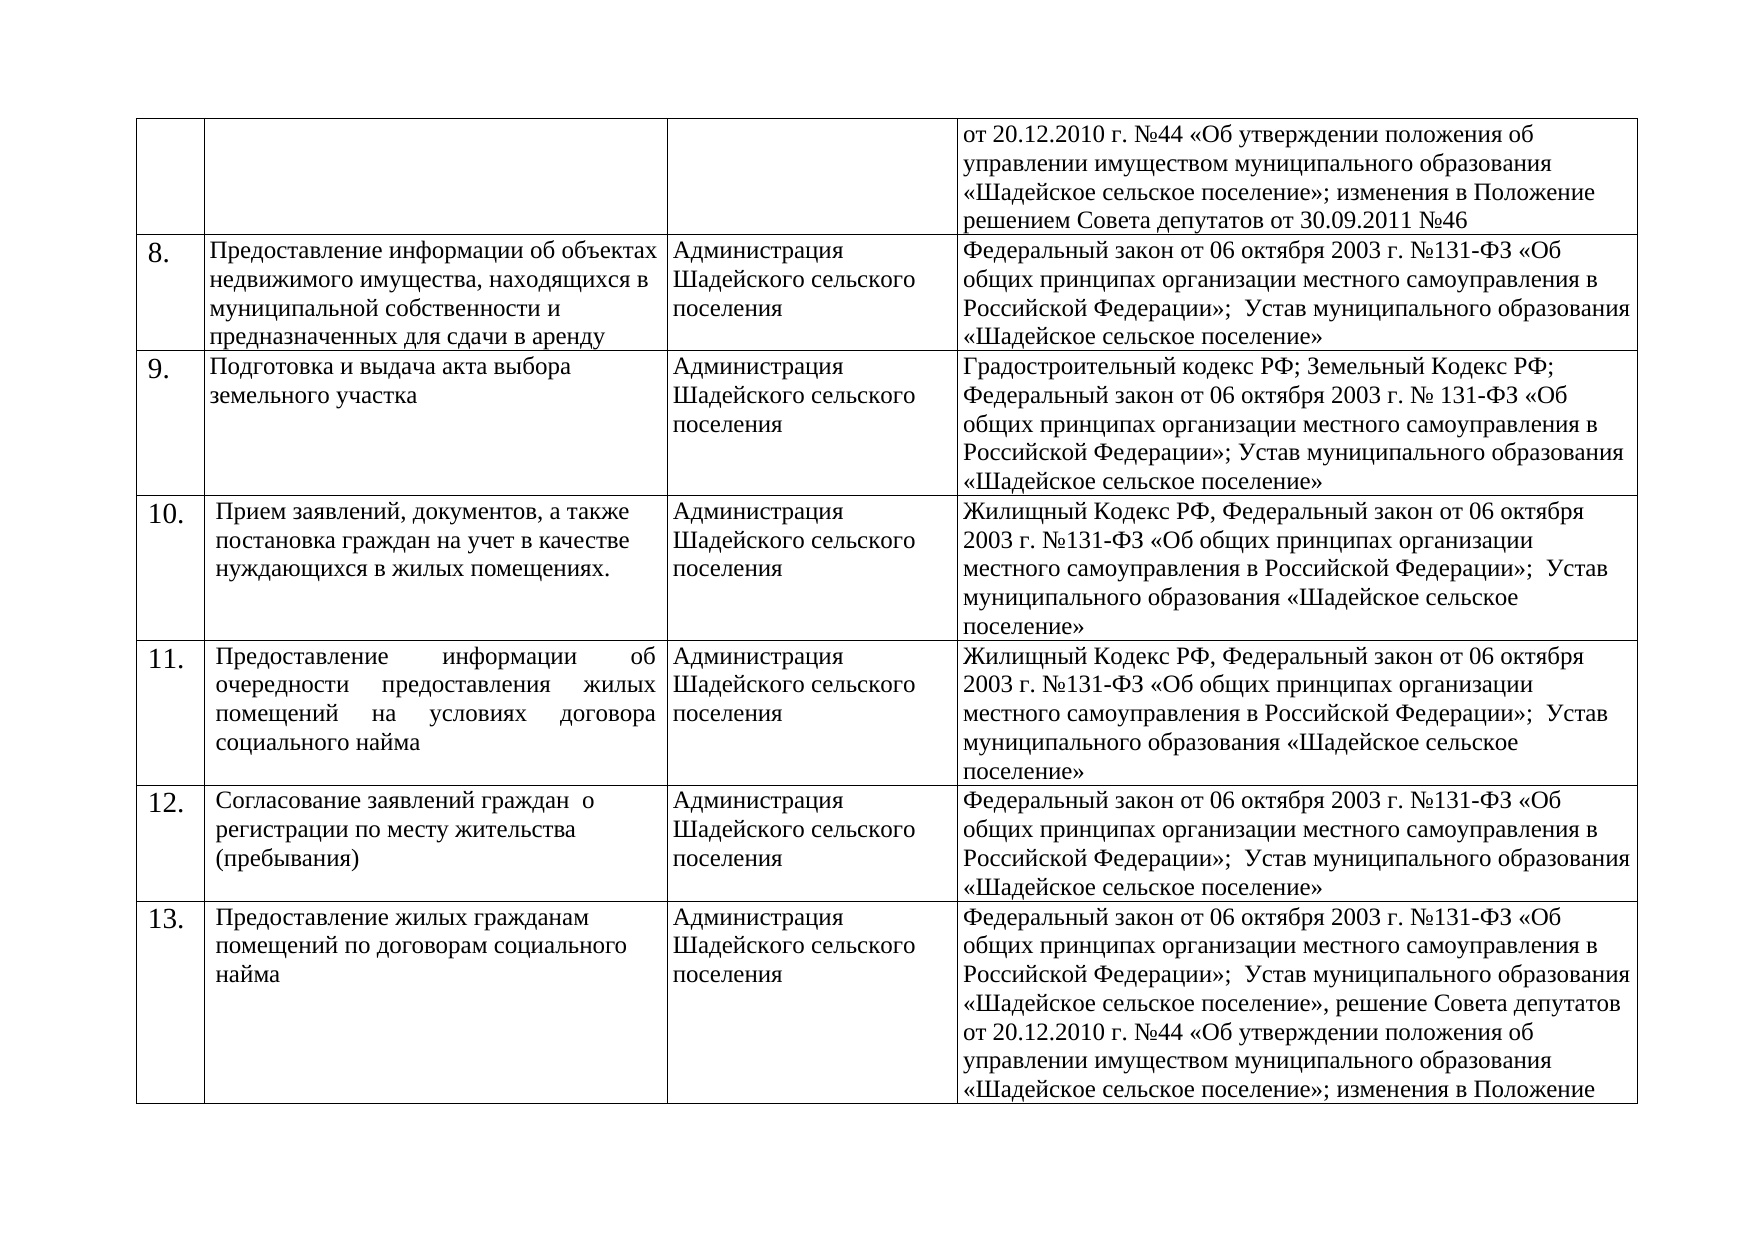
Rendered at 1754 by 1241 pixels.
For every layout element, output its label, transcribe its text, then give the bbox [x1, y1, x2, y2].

table_cell Предоставление информации об объектах недвижимого имущества, находящихся в муниципальной собственности и предназначенных для сдачи в аренду [205, 235, 667, 350]
table_cell Подготовка и выдача акта выбора земельного участка [205, 351, 667, 495]
table_cell [137, 235, 204, 350]
table_cell Жилищный Кодекс РФ, Федеральный закон от 06 октября . №131-ФЗ «Об общих принципах организации местного самоуправления в Российской Федерации»; Устав муниципального образования «Шадейское сельское поселение» [958, 496, 1637, 640]
table_cell Прием заявлений, документов, а также постановка граждан на учет в качестве нуждающихся в жилых помещениях. [205, 496, 667, 640]
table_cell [205, 902, 667, 1103]
table_cell Администрация Шадейского сельского поселения [668, 351, 957, 495]
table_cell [668, 902, 957, 1103]
table_cell Администрация Шадейского сельского поселения [668, 786, 957, 901]
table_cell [958, 902, 1637, 1103]
table_cell [137, 786, 204, 901]
table_cell Администрация Шадейского сельского поселения [668, 496, 957, 640]
table_cell Градостроительный кодекс РФ; Земельный Кодекс РФ; Федеральный закон от 06 октября . № 131-ФЗ «Об общих принципах организации местного самоуправления в Российской Федерации»; Устав муниципального образования «Шадейское сельское поселение» [958, 351, 1637, 495]
table_cell Федеральный закон от 06 октября . №131-ФЗ «Об общих принципах организации местного самоуправления в Российской Федерации»; Устав муниципального образования «Шадейское сельское поселение» [958, 235, 1637, 350]
table_cell Федеральный закон от 06 октября . №131-ФЗ «Об общих принципах организации местного самоуправления в Российской Федерации»; Устав муниципального образования «Шадейское сельское поселение» [958, 786, 1637, 901]
table_cell [137, 351, 204, 495]
table_cell Администрация Шадейского сельского поселения [668, 235, 957, 350]
table_cell [137, 496, 204, 640]
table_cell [668, 119, 957, 234]
table_cell Согласование заявлений граждан о регистрации по месту жительства (пребывания) [205, 786, 667, 901]
table_cell Администрация Шадейского сельского поселения [668, 641, 957, 784]
table_cell [137, 902, 204, 1103]
table_cell [137, 119, 204, 234]
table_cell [958, 119, 1637, 234]
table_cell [205, 119, 667, 234]
table_cell Жилищный Кодекс РФ, Федеральный закон от 06 октября . №131-ФЗ «Об общих принципах организации местного самоуправления в Российской Федерации»; Устав муниципального образования «Шадейское сельское поселение» [958, 641, 1637, 784]
table_cell Предоставление информации об очередности предоставления жилых помещений на условиях договора социального найма [205, 641, 667, 784]
table_cell [137, 641, 204, 784]
